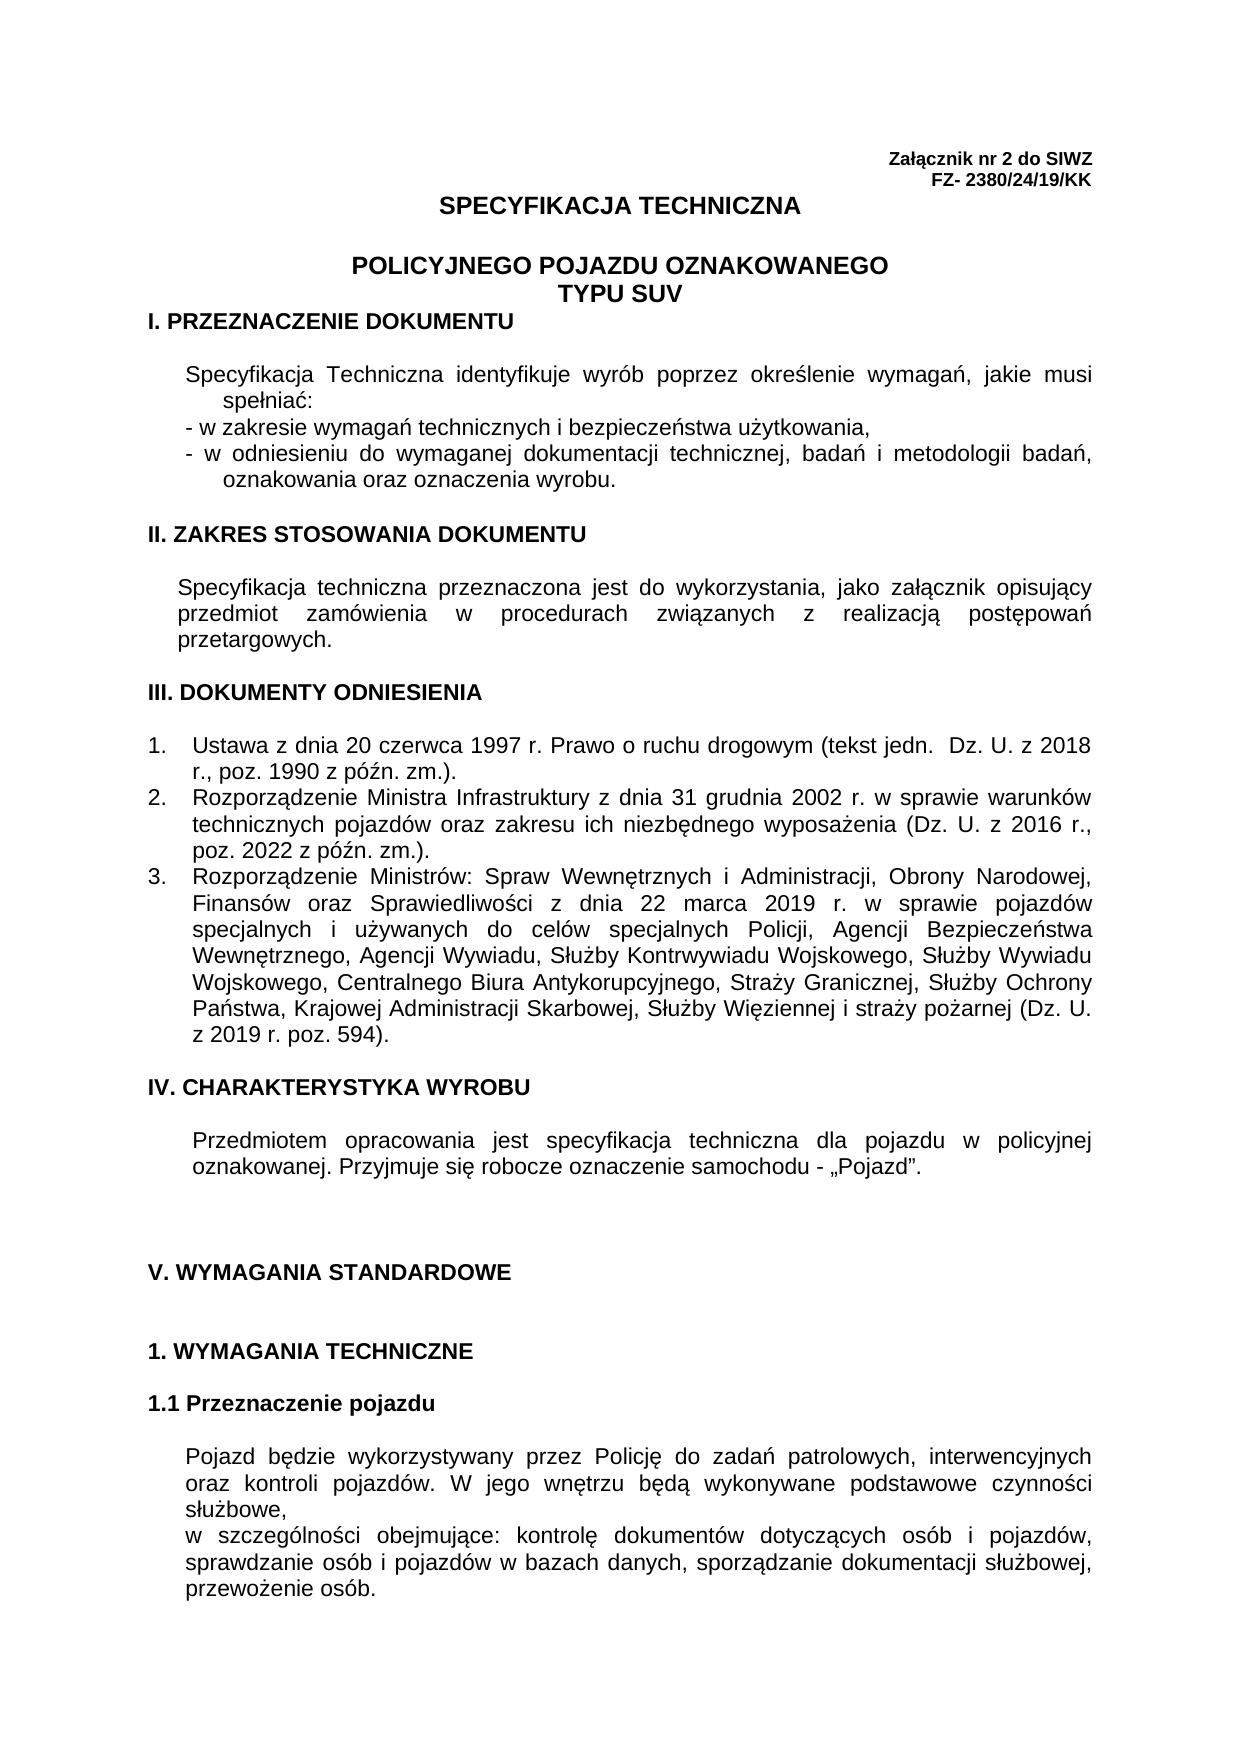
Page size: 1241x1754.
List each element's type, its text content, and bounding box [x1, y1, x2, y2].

text TYPU SUV [148, 279, 1093, 308]
text Pojazd będzie wykorzystywany przez Policję do zadań patrolowych, interwencyjnych oraz kontroli pojazdów. W jego wnętrzu będą wykonywane podstawowe czynności służbowe, w szczególności obejmujące: kontrolę dokumentów dotyczących osób i pojazdów, sprawdzanie osób i pojazdów w bazach danych, sporządzanie dokumentacji służbowej, przewożenie osób. [185, 1443, 1093, 1601]
text I. PRZEZNACZENIE DOKUMENTU [148, 308, 1093, 334]
text - w zakresie wymagań technicznych i bezpieczeństwa użytkowania, [185, 414, 1093, 440]
text V. WYMAGANIA STANDARDOWE [148, 1259, 1093, 1285]
list Rozporządzenie Ministra Infrastruktury z dnia 31 grudnia 2002 r. w sprawie warunków technicznych pojazdów oraz zakresu ich niezbędnego wyposażenia (Dz. U. z 2016 r., poz. 2022 z późn. zm.). [148, 784, 1093, 863]
text 1.1 Przeznaczenie pojazdu [148, 1390, 1093, 1417]
list Ustawa z dnia 20 czerwca 1997 r. Prawo o ruchu drogowym (tekst jedn. Dz. U. z 2018 r., poz. 1990 z późn. zm.). [148, 732, 1093, 784]
text II. ZAKRES STOSOWANIA DOKUMENTU [148, 521, 1093, 547]
text POLICYJNEGO POJAZDU OZNAKOWANEGO [148, 251, 1093, 279]
text III. DOKUMENTY ODNIESIENIA [148, 679, 1093, 705]
text Specyfikacja Techniczna identyfikuje wyrób poprzez określenie wymagań, jakie musi spełniać: [185, 361, 1093, 414]
text Specyfikacja techniczna przeznaczona jest do wykorzystania, jako załącznik opisujący przedmiot zamówienia w procedurach związanych z realizacją postępowań przetargowych. [177, 573, 1093, 652]
text - w odniesieniu do wymaganej dokumentacji technicznej, badań i metodologii badań, oznakowania oraz oznaczenia wyrobu. [185, 440, 1093, 493]
text SPECYFIKACJA TECHNICZNA [148, 191, 1093, 219]
text IV. CHARAKTERYSTYKA WYROBU [148, 1074, 1093, 1101]
text 1. WYMAGANIA TECHNICZNE [148, 1338, 1093, 1364]
text FZ- 2380/24/19/KK [148, 169, 1093, 191]
text Załącznik nr 2 do SIWZ [148, 148, 1093, 169]
text Przedmiotem opracowania jest specyfikacja techniczna dla pojazdu w policyjnej oznakowanej. Przyjmuje się robocze oznaczenie samochodu - „Pojazd”. [192, 1127, 1093, 1179]
list Rozporządzenie Ministrów: Spraw Wewnętrznych i Administracji, Obrony Narodowej, Finansów oraz Sprawiedliwości z dnia 22 marca 2019 r. w sprawie pojazdów specjalnych i używanych do celów specjalnych Policji, Agencji Bezpieczeństwa Wewnętrznego, Agencji Wywiadu, Służby Kontrwywiadu Wojskowego, Służby Wywiadu Wojskowego, Centralnego Biura Antykorupcyjnego, Straży Granicznej, Służby Ochrony Państwa, Krajowej Administracji Skarbowej, Służby Więziennej i straży pożarnej (Dz. U. z 2019 r. poz. 594). [148, 863, 1093, 1048]
